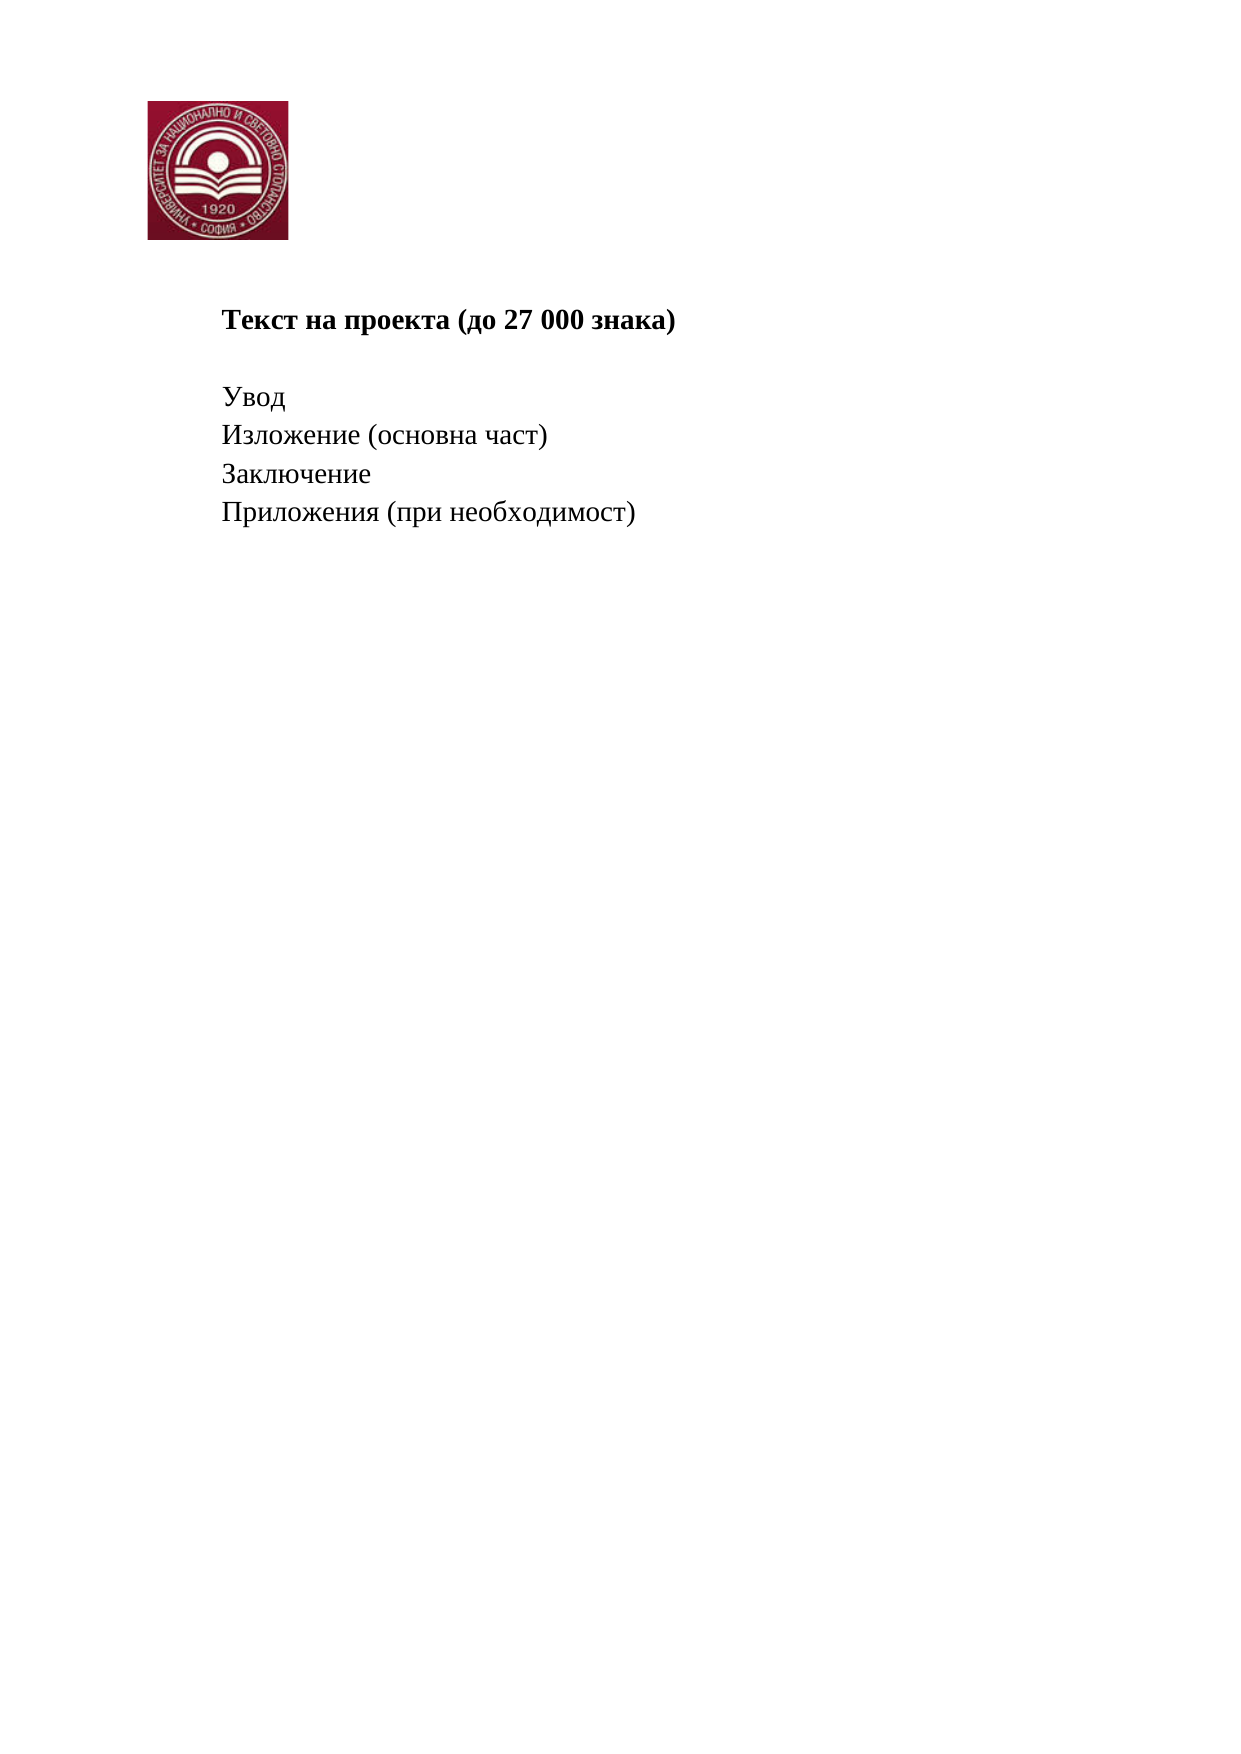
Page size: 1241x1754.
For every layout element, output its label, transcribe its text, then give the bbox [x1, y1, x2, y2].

text Увод [148, 379, 1092, 412]
picture [147, 101, 289, 240]
text Заключение [148, 456, 1092, 489]
text Текст на проекта (до 27 000 знака) [148, 302, 1092, 335]
text Приложения (при необходимост) [148, 494, 1092, 528]
text Изложение (основна част) [148, 417, 1092, 451]
